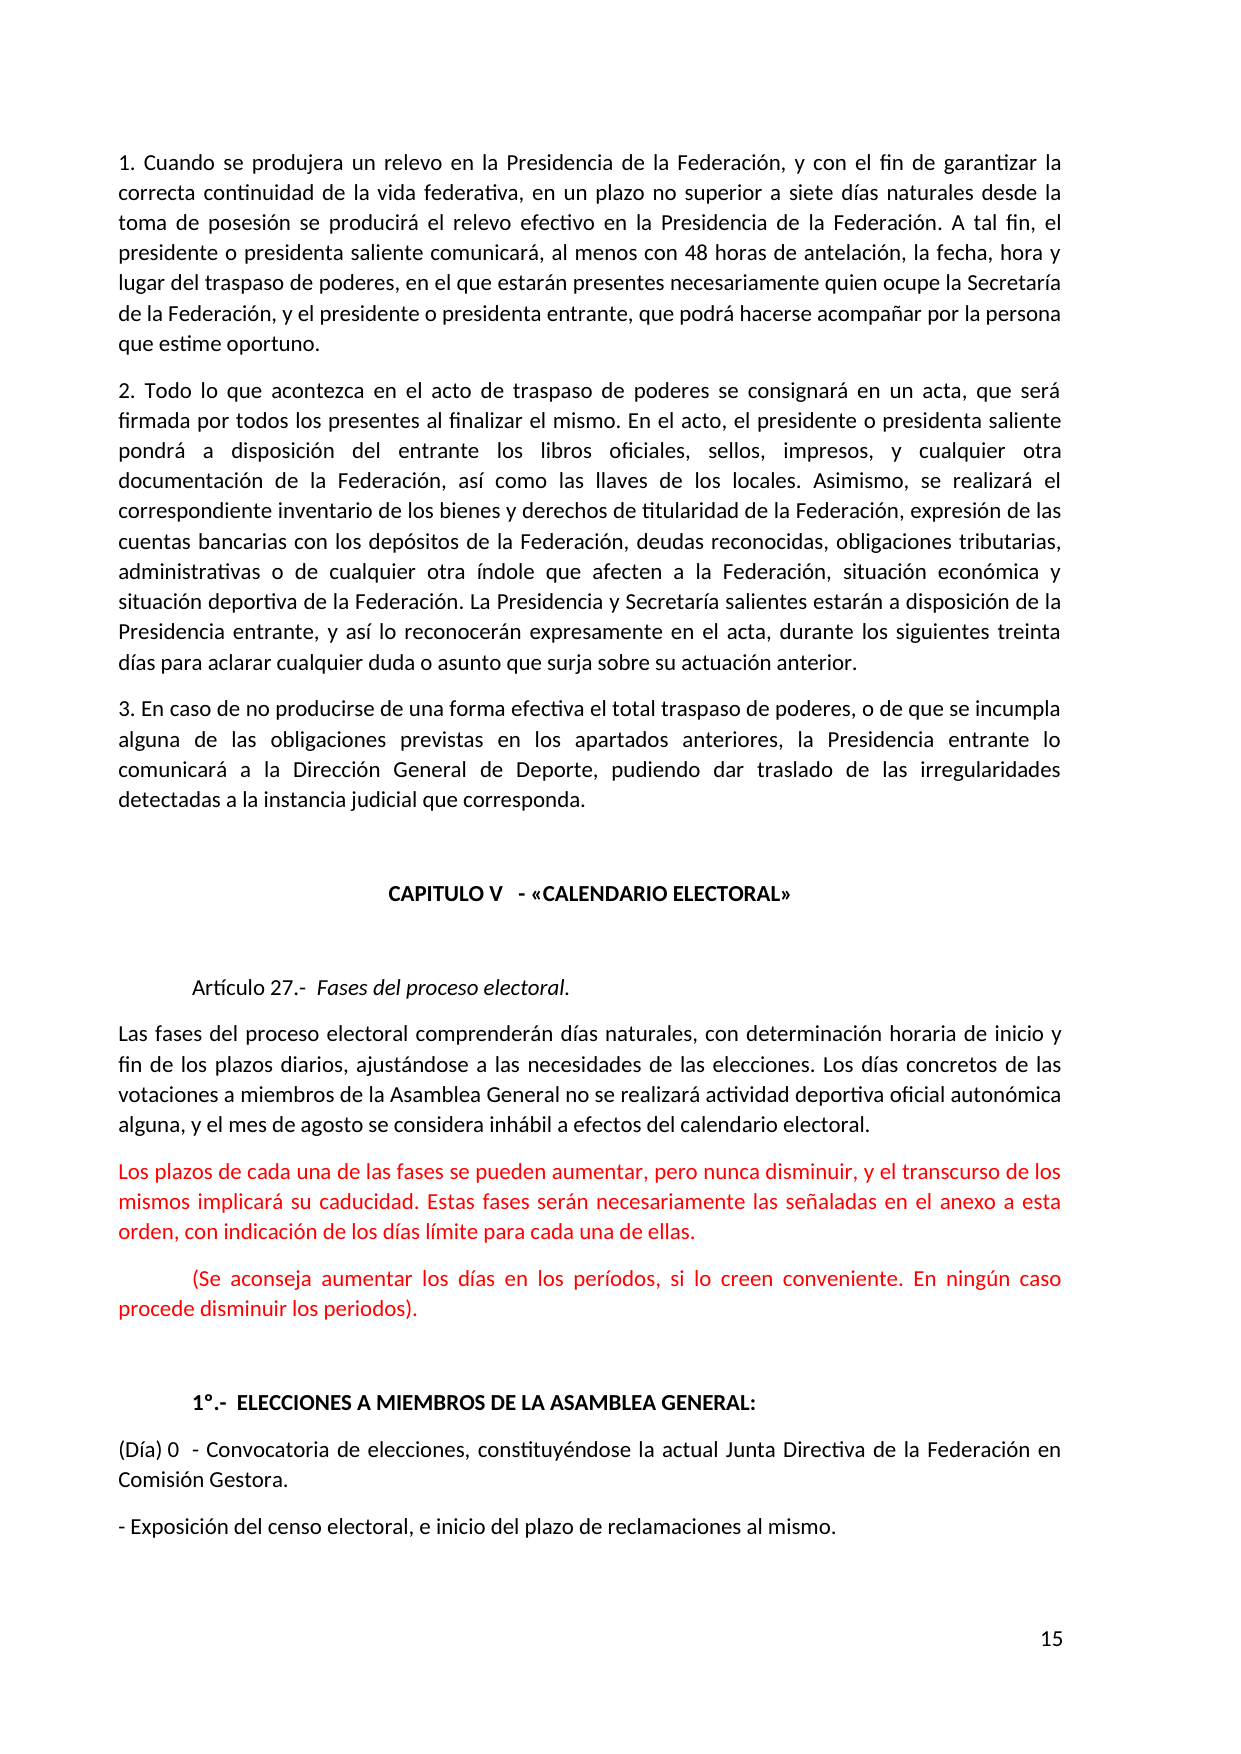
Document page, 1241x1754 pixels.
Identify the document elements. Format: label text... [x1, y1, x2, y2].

text Los plazos de cada una de las fases se pueden aumentar, pero nunca disminuir, y el transcurso de los mismos implicará su caducidad. Estas fases serán necesariamente las señaladas en el anexo a esta orden, con indicación de los días límite para cada una de ellas. [118, 1157, 1063, 1245]
text 1. Cuando se produjera un relevo en la Presidencia de la Federación, y con el fin de garantizar la correcta continuidad de la vida federativa, en un plazo no superior a siete días naturales desde la toma de posesión se producirá el relevo efectivo en la Presidencia de la Federación. A tal fin, el presidente o presidenta saliente comunicará, al menos con 48 horas de antelación, la fecha, hora y lugar del traspaso de poderes, en el que estarán presentes necesariamente quien ocupe la Secretaría de la Federación, y el presidente o presidenta entrante, que podrá hacerse acompañar por la persona que estime oportuno. [118, 148, 1063, 357]
text 3. En caso de no producirse de una forma efectiva el total traspaso de poderes, o de que se incumpla alguna de las obligaciones previstas en los apartados anteriores, la Presidencia entrante lo comunicará a la Dirección General de Deporte, pudiendo dar traslado de las irregularidades detectadas a la instancia judicial que corresponda. [118, 694, 1063, 813]
text - Exposición del censo electoral, e inicio del plazo de reclamaciones al mismo. [118, 1512, 1063, 1540]
text 1º.- ELECCIONES A MIEMBROS DE LA ASAMBLEA GENERAL: [118, 1388, 1063, 1416]
text Artículo 27.- Fases del proceso electoral. [118, 973, 1063, 1001]
text (Se aconseja aumentar los días en los períodos, si lo creen conveniente. En ningún caso procede disminuir los periodos). [118, 1264, 1063, 1322]
text CAPITULO V - «CALENDARIO ELECTORAL» [118, 879, 1063, 907]
text 2. Todo lo que acontezca en el acto de traspaso de poderes se consignará en un acta, que será firmada por todos los presentes al finalizar el mismo. En el acto, el presidente o presidenta saliente pondrá a disposición del entrante los libros oficiales, sellos, impresos, y cualquier otra documentación de la Federación, así como las llaves de los locales. Asimismo, se realizará el correspondiente inventario de los bienes y derechos de titularidad de la Federación, expresión de las cuentas bancarias con los depósitos de la Federación, deudas reconocidas, obligaciones tributarias, administrativas o de cualquier otra índole que afecten a la Federación, situación económica y situación deportiva de la Federación. La Presidencia y Secretaría salientes estarán a disposición de la Presidencia entrante, y así lo reconocerán expresamente en el acta, durante los siguientes treinta días para aclarar cualquier duda o asunto que surja sobre su actuación anterior. [118, 376, 1063, 676]
text Las fases del proceso electoral comprenderán días naturales, con determinación horaria de inicio y fin de los plazos diarios, ajustándose a las necesidades de las elecciones. Los días concretos de las votaciones a miembros de la Asamblea General no se realizará actividad deportiva oficial autonómica alguna, y el mes de agosto se considera inhábil a efectos del calendario electoral. [118, 1019, 1063, 1138]
text (Día) 0 - Convocatoria de elecciones, constituyéndose la actual Junta Directiva de la Federación en Comisión Gestora. [118, 1435, 1063, 1493]
